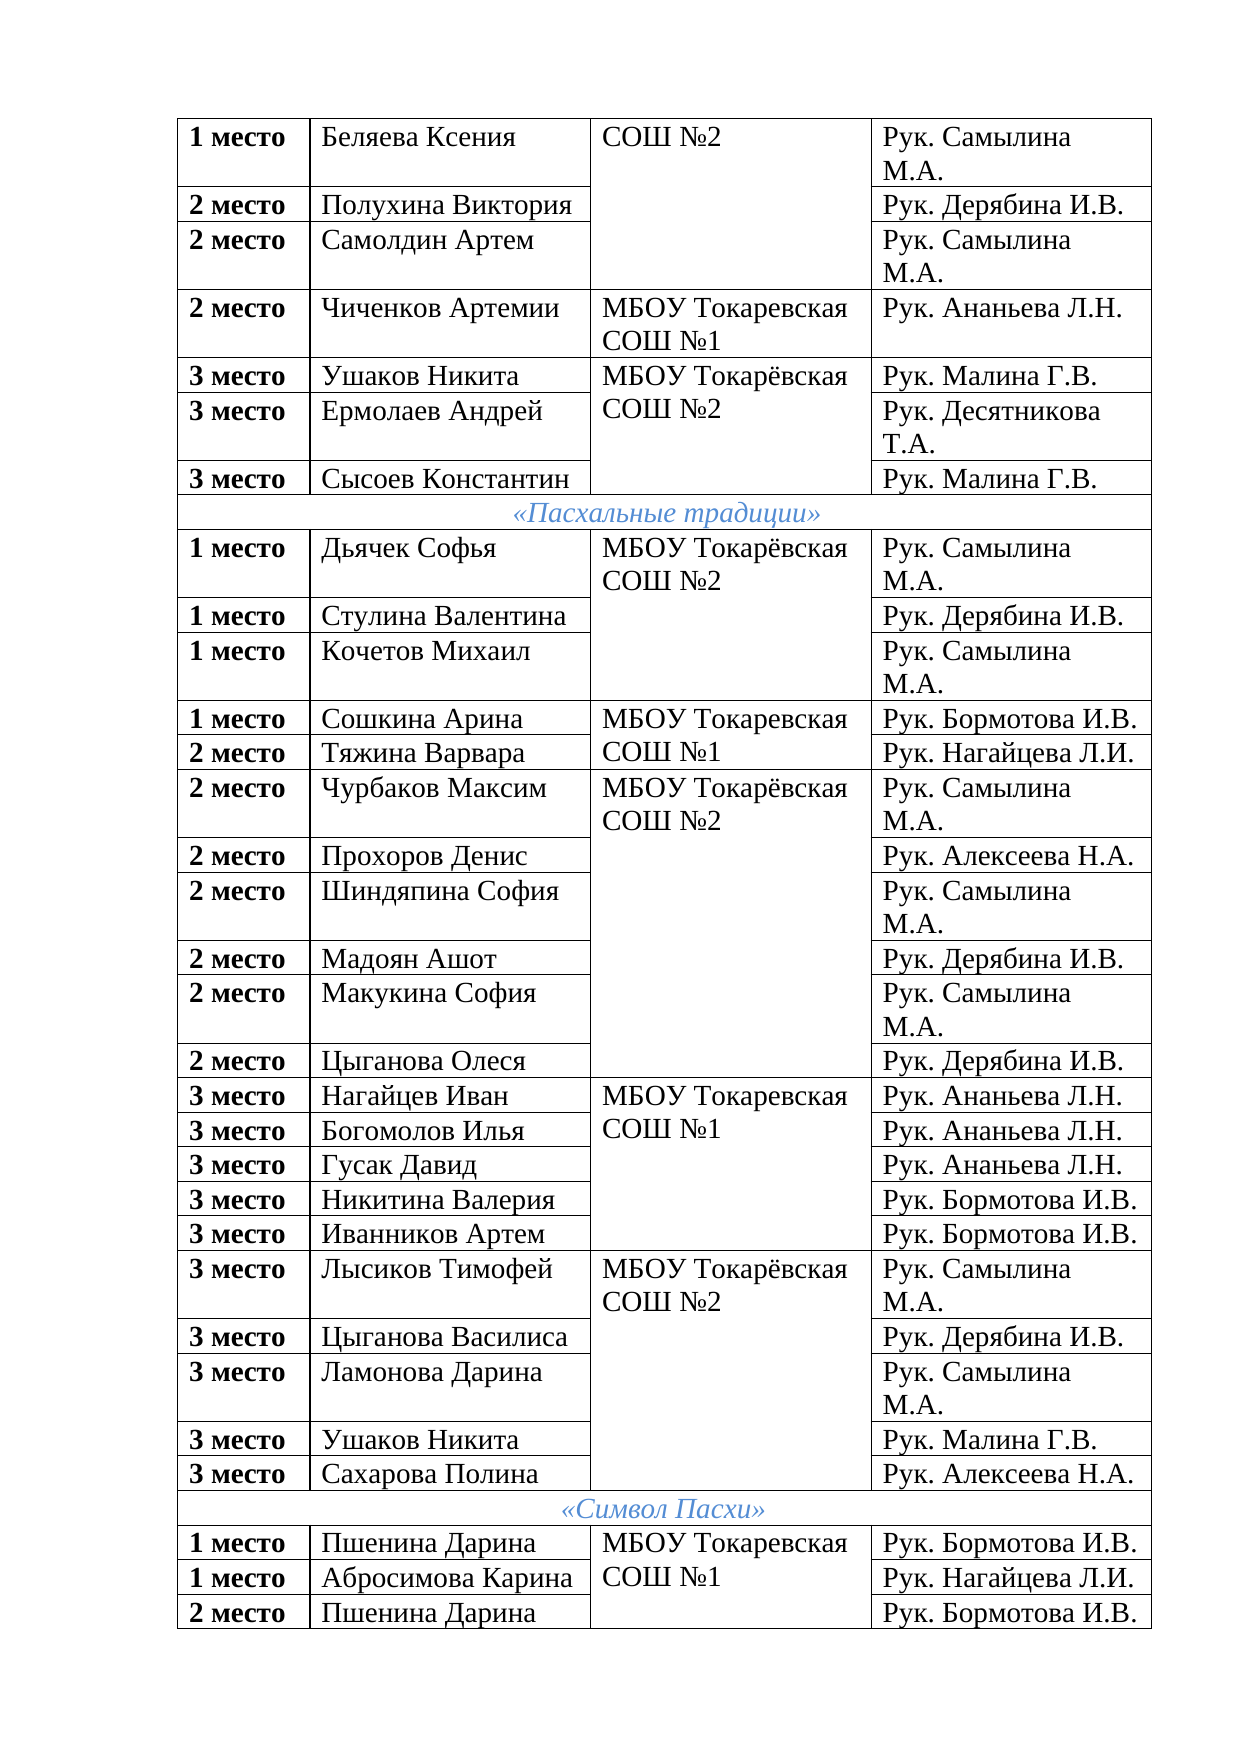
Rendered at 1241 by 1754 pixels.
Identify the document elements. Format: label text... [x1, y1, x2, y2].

table_cell 2 место [178, 838, 309, 872]
table_cell Чиченков Артемии [311, 290, 590, 357]
table_cell 2 место [178, 735, 309, 769]
table_cell 1 место [178, 701, 309, 734]
table_cell 2 место [178, 770, 309, 837]
table_cell 3 место [178, 1216, 309, 1250]
table_cell 2 место [178, 941, 309, 974]
table_cell Рук. Самылина М.А. [872, 222, 1151, 289]
table_cell 2 место [178, 187, 309, 221]
table_cell Пшенина Дарина [311, 1595, 590, 1628]
table_cell Стулина Валентина [311, 598, 590, 632]
table_cell Иванников Артем [311, 1216, 590, 1250]
table_cell 1 место [178, 633, 309, 700]
table_cell 2 место [178, 222, 309, 289]
table_cell Ушаков Никита [311, 358, 590, 392]
table_cell Лысиков Тимофей [311, 1251, 590, 1318]
table_cell Рук. Самылина М.А. [872, 975, 1151, 1042]
table_cell Рук. Алексеева Н.А. [872, 1456, 1151, 1490]
table_cell Богомолов Илья [311, 1113, 590, 1146]
table_cell МБОУ Токарёвская СОШ №2 [591, 530, 871, 700]
table_cell Рук. Бормотова И.В. [872, 701, 1151, 734]
table_cell Рук. Нагайцева Л.И. [872, 735, 1151, 769]
table_cell Тяжина Варвара [311, 735, 590, 769]
table_cell МБОУ Токарёвская СОШ №2 [591, 358, 871, 494]
table_cell 3 место [178, 1354, 309, 1421]
table_cell Рук. Бормотова И.В. [872, 1182, 1151, 1215]
table_cell Цыганова Олеся [311, 1044, 590, 1077]
table_cell Рук. Самылина М.А. [872, 530, 1151, 597]
table_cell 2 место [178, 1595, 309, 1628]
table_cell Прохоров Денис [311, 838, 590, 872]
table_cell МБОУ Токаревская СОШ №1 [591, 1526, 871, 1628]
table_cell Рук. Бормотова И.В. [872, 1526, 1151, 1559]
table_cell Гусак Давид [311, 1147, 590, 1181]
table_cell Пшенина Дарина [311, 1526, 590, 1559]
table_cell Беляева Ксения [311, 119, 590, 186]
table_cell Рук. Бормотова И.В. [872, 1216, 1151, 1250]
table_cell Рук. Самылина М.А. [872, 770, 1151, 837]
table_cell Рук. Ананьева Л.Н. [872, 1113, 1151, 1146]
table_cell Абросимова Карина [311, 1560, 590, 1594]
table_cell Рук. Самылина М.А. [872, 1251, 1151, 1318]
table_cell Самолдин Артем [311, 222, 590, 289]
table_cell 3 место [178, 461, 309, 494]
table_cell 1 место [178, 598, 309, 632]
table_cell Мадоян Ашот [311, 941, 590, 974]
table_cell Рук. Ананьева Л.Н. [872, 290, 1151, 357]
table_cell МБОУ Токаревская СОШ №1 [591, 290, 871, 357]
table_cell Ушаков Никита [311, 1422, 590, 1455]
table_cell Рук. Дерябина И.В. [872, 187, 1151, 221]
table_cell Рук. Дерябина И.В. [872, 941, 1151, 974]
table_cell Рук. Десятникова Т.А. [872, 393, 1151, 460]
table_cell Сысоев Константин [311, 461, 590, 494]
table_cell МБОУ Токарёвская СОШ №2 [591, 1251, 871, 1490]
table_cell 2 место [178, 290, 309, 357]
table_cell Полухина Виктория [311, 187, 590, 221]
table_cell Рук. Дерябина И.В. [872, 1044, 1151, 1077]
table_cell Кочетов Михаил [311, 633, 590, 700]
table_cell Рук. Бормотова И.В. [872, 1595, 1151, 1628]
table_cell 1 место [178, 530, 309, 597]
table_cell 1 место [178, 119, 309, 186]
table_cell Дьячек Софья [311, 530, 590, 597]
table_cell 3 место [178, 393, 309, 460]
table_cell Рук. Самылина М.А. [872, 119, 1151, 186]
table_cell Рук. Самылина М.А. [872, 1354, 1151, 1421]
table_cell Шиндяпина София [311, 873, 590, 940]
table_cell Рук. Алексеева Н.А. [872, 838, 1151, 872]
table_cell 3 место [178, 1147, 309, 1181]
table_cell Сошкина Арина [311, 701, 590, 734]
table_cell 1 место [178, 1560, 309, 1594]
table_cell Рук. Малина Г.В. [872, 358, 1151, 392]
table_cell «Символ Пасхи» [178, 1491, 1151, 1524]
table_cell 2 место [178, 975, 309, 1042]
table_cell Рук. Малина Г.В. [872, 461, 1151, 494]
table_cell 3 место [178, 1078, 309, 1112]
table_cell Рук. Самылина М.А. [872, 873, 1151, 940]
table_cell 1 место [178, 1526, 309, 1559]
table_cell Никитина Валерия [311, 1182, 590, 1215]
table_cell Макукина София [311, 975, 590, 1042]
table_cell Рук. Дерябина И.В. [872, 598, 1151, 632]
table_cell МБОУ Токаревская СОШ №1 [591, 1078, 871, 1250]
table_cell 3 место [178, 1422, 309, 1455]
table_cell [591, 119, 871, 289]
table_cell Рук. Ананьева Л.Н. [872, 1078, 1151, 1112]
table_cell Сахарова Полина [311, 1456, 590, 1490]
table_cell 3 место [178, 358, 309, 392]
table_cell Нагайцев Иван [311, 1078, 590, 1112]
table_cell Рук. Самылина М.А. [872, 633, 1151, 700]
table_cell Ермолаев Андрей [311, 393, 590, 460]
table_cell Рук. Малина Г.В. [872, 1422, 1151, 1455]
table_cell Рук. Дерябина И.В. [872, 1319, 1151, 1353]
table_cell 3 место [178, 1182, 309, 1215]
table_cell МБОУ Токарёвская СОШ №2 [591, 770, 871, 1077]
table_cell 3 место [178, 1319, 309, 1353]
table_cell МБОУ Токаревская СОШ №1 [591, 701, 871, 769]
table_cell 2 место [178, 873, 309, 940]
table_cell 3 место [178, 1456, 309, 1490]
table_cell «Пасхальные традиции» [178, 495, 1151, 529]
table_cell Ламонова Дарина [311, 1354, 590, 1421]
table_cell 3 место [178, 1113, 309, 1146]
table_cell Цыганова Василиса [311, 1319, 590, 1353]
table_cell Рук. Ананьева Л.Н. [872, 1147, 1151, 1181]
table_cell 2 место [178, 1044, 309, 1077]
table_cell 3 место [178, 1251, 309, 1318]
table_cell Рук. Нагайцева Л.И. [872, 1560, 1151, 1594]
table_cell Чурбаков Максим [311, 770, 590, 837]
